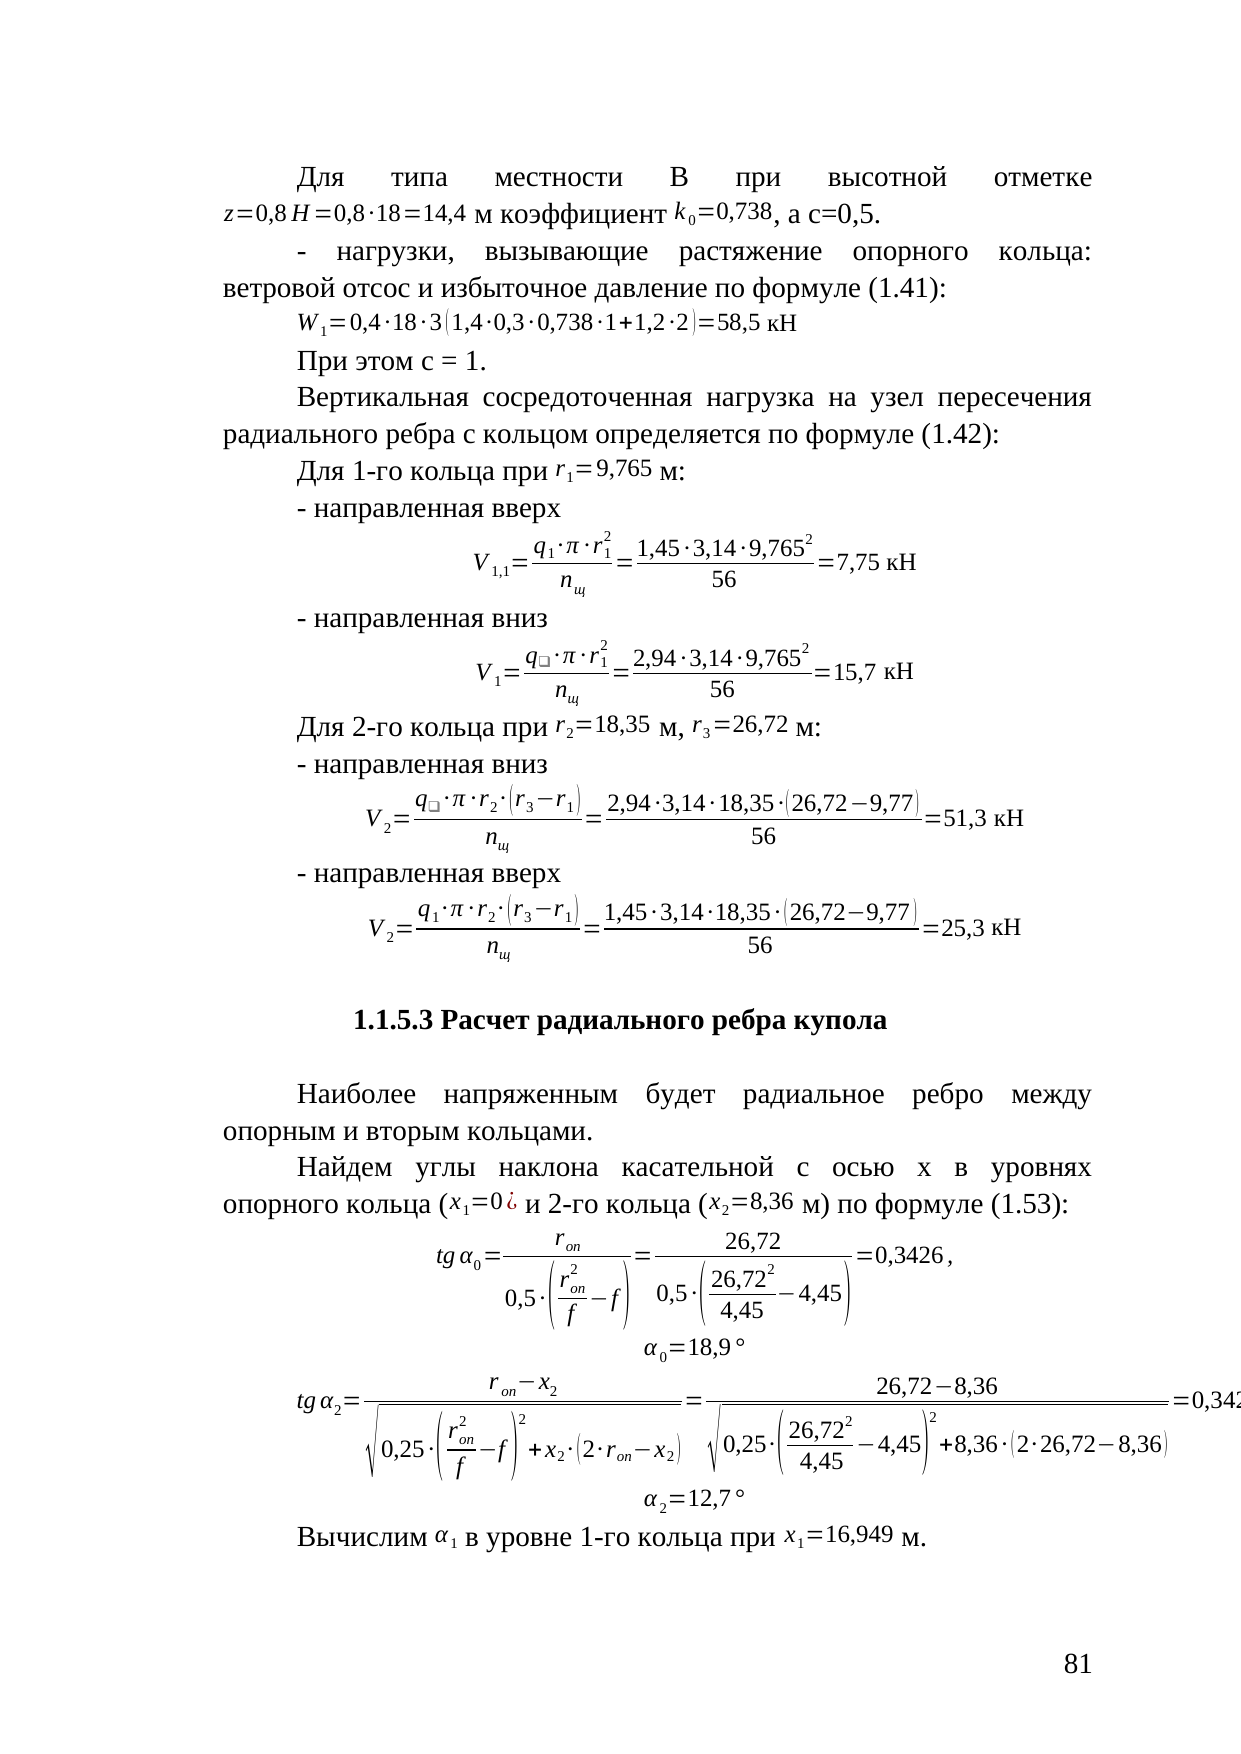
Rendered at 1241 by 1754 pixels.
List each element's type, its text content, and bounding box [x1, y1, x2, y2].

text При этом с = 1. [223, 343, 1092, 376]
text кН [223, 783, 1092, 853]
text - направленная вниз [223, 746, 1092, 780]
text Для 2-го кольца при м, м: [223, 709, 1092, 743]
text Вычислим в уровне 1-го кольца при м. [223, 1519, 1092, 1553]
text кН [223, 892, 1092, 962]
text Найдем углы наклона касательной с осью х в уровнях опорного кольца ( и 2-го кольца ( м) по формуле (1.53): [223, 1149, 1092, 1220]
text Для 1-го кольца при м: [223, 453, 1092, 487]
text кН [223, 307, 1092, 340]
text кН [223, 637, 1092, 706]
text - направленная вверх [223, 856, 1092, 889]
text кН [223, 527, 1092, 597]
text Наиболее напряженным будет радиальное ребро между опорным и вторым кольцами. [223, 1076, 1092, 1146]
text 1.1.5.3 Расчет радиального ребра купола [148, 1002, 1092, 1036]
text Для типа местности В при высотной отметке м коэффициент , а с=0,5. [223, 159, 1092, 230]
text - нагрузки, вызывающие растяжение опорного кольца: ветровой отсос и избыточное давление по формуле (1.41): [223, 233, 1092, 304]
text - направленная вверх [223, 490, 1092, 524]
text - направленная вниз [223, 600, 1092, 633]
text Вертикальная сосредоточенная нагрузка на узел пересечения радиального ребра с кольцом определяется по формуле (1.42): [223, 379, 1092, 450]
